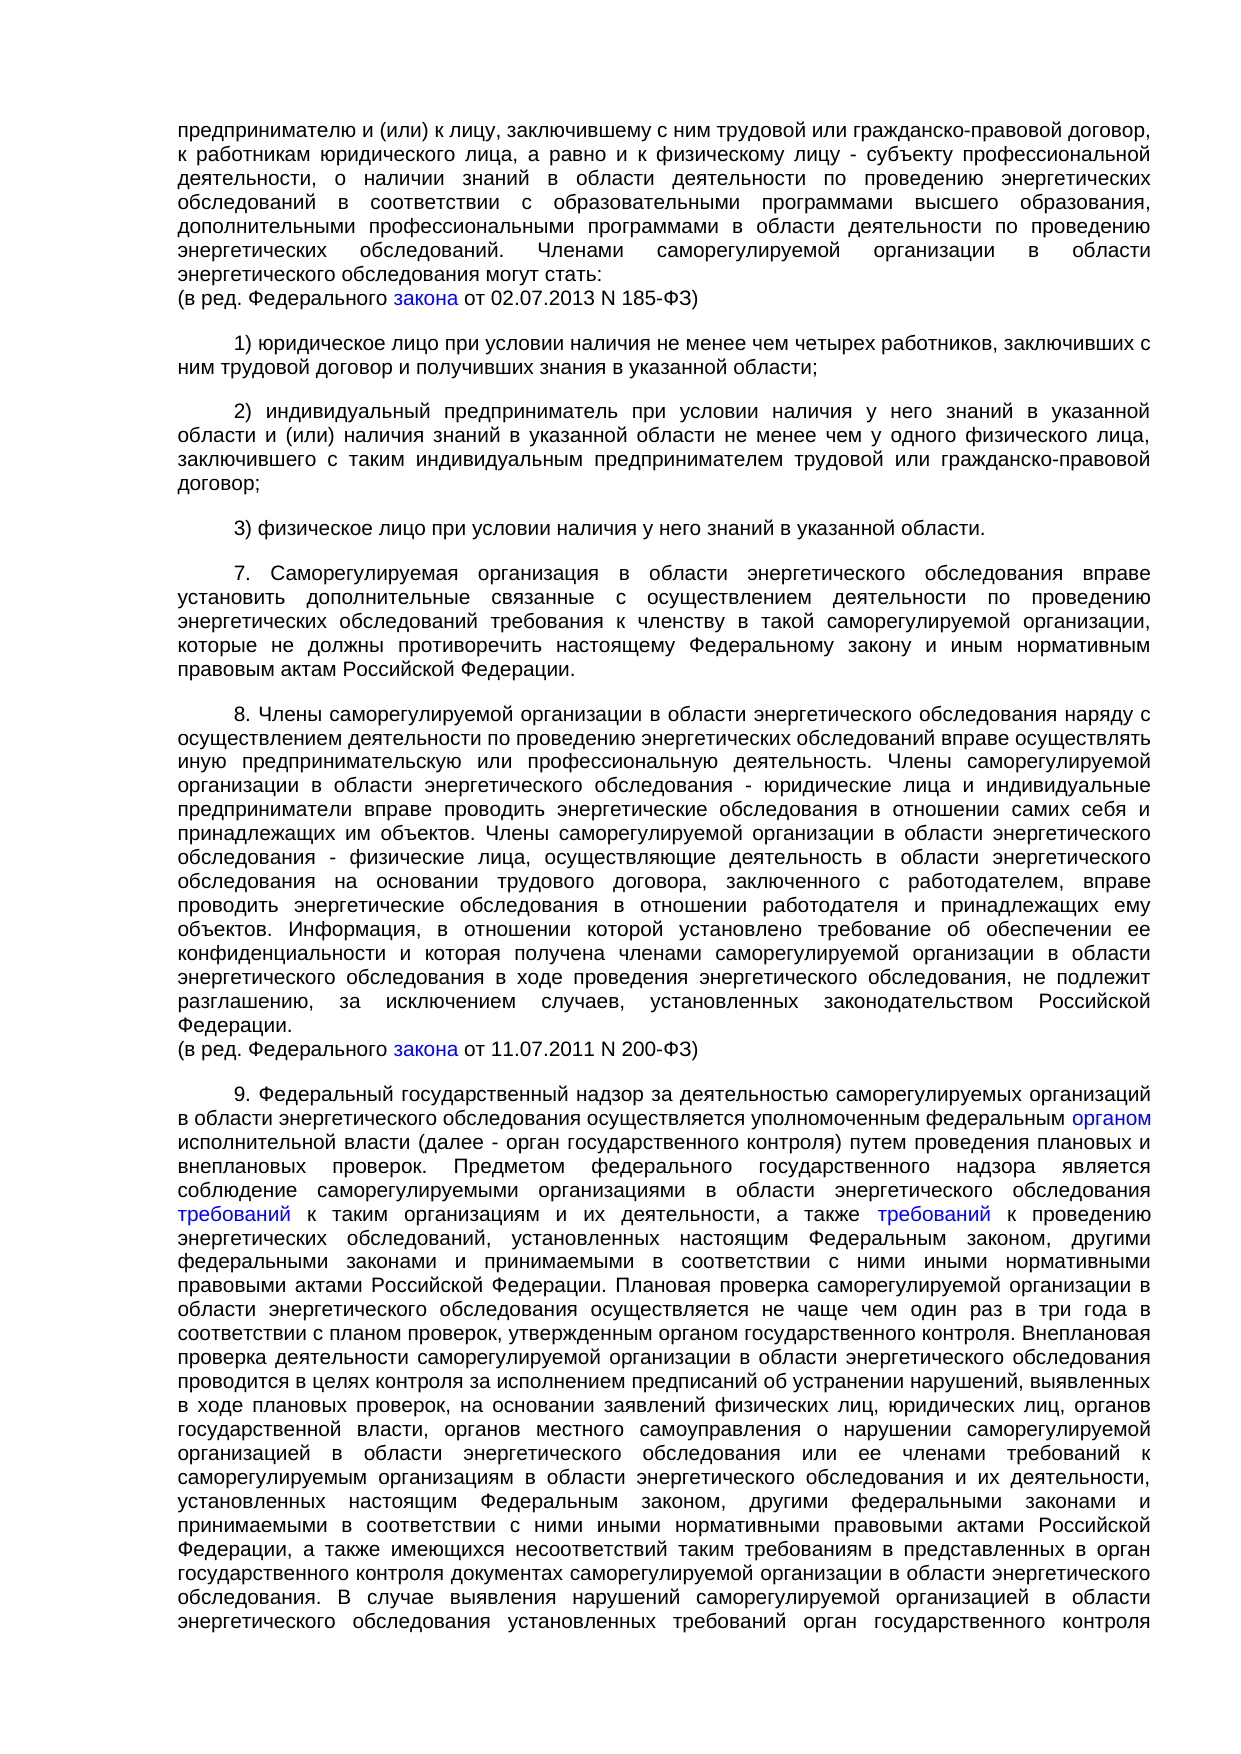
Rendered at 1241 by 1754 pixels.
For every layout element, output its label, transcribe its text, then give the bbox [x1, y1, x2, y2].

text 2) индивидуальный предприниматель при условии наличия у него знаний в указанной области и (или) наличия знаний в указанной области не менее чем у одного физического лица, заключившего с таким индивидуальным предпринимателем трудовой или гражданско-правовой договор; [177, 399, 1152, 495]
text (в ред. Федерального закона от 11.07.2011 N 200-ФЗ) [177, 1037, 1152, 1061]
text (в ред. Федерального закона от 02.07.2013 N 185-ФЗ) [177, 286, 1152, 310]
text 8. Члены саморегулируемой организации в области энергетического обследования наряду с осуществлением деятельности по проведению энергетических обследований вправе осуществлять иную предпринимательскую или профессиональную деятельность. Члены саморегулируемой организации в области энергетического обследования - юридические лица и индивидуальные предприниматели вправе проводить энергетические обследования в отношении самих себя и принадлежащих им объектов. Члены саморегулируемой организации в области энергетического обследования - физические лица, осуществляющие деятельность в области энергетического обследования на основании трудового договора, заключенного с работодателем, вправе проводить энергетические обследования в отношении работодателя и принадлежащих ему объектов. Информация, в отношении которой установлено требование об обеспечении ее конфиденциальности и которая получена членами саморегулируемой организации в области энергетического обследования в ходе проведения энергетического обследования, не подлежит разглашению, за исключением случаев, установленных законодательством Российской Федерации. [177, 701, 1152, 1037]
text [177, 1082, 1152, 1633]
text 7. Саморегулируемая организация в области энергетического обследования вправе установить дополнительные связанные с осуществлением деятельности по проведению энергетических обследований требования к членству в такой саморегулируемой организации, которые не должны противоречить настоящему Федеральному закону и иным нормативным правовым актам Российской Федерации. [177, 561, 1152, 681]
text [177, 118, 1152, 286]
text 1) юридическое лицо при условии наличия не менее чем четырех работников, заключивших с ним трудовой договор и получивших знания в указанной области; [177, 331, 1152, 378]
text 3) физическое лицо при условии наличия у него знаний в указанной области. [177, 516, 1152, 540]
